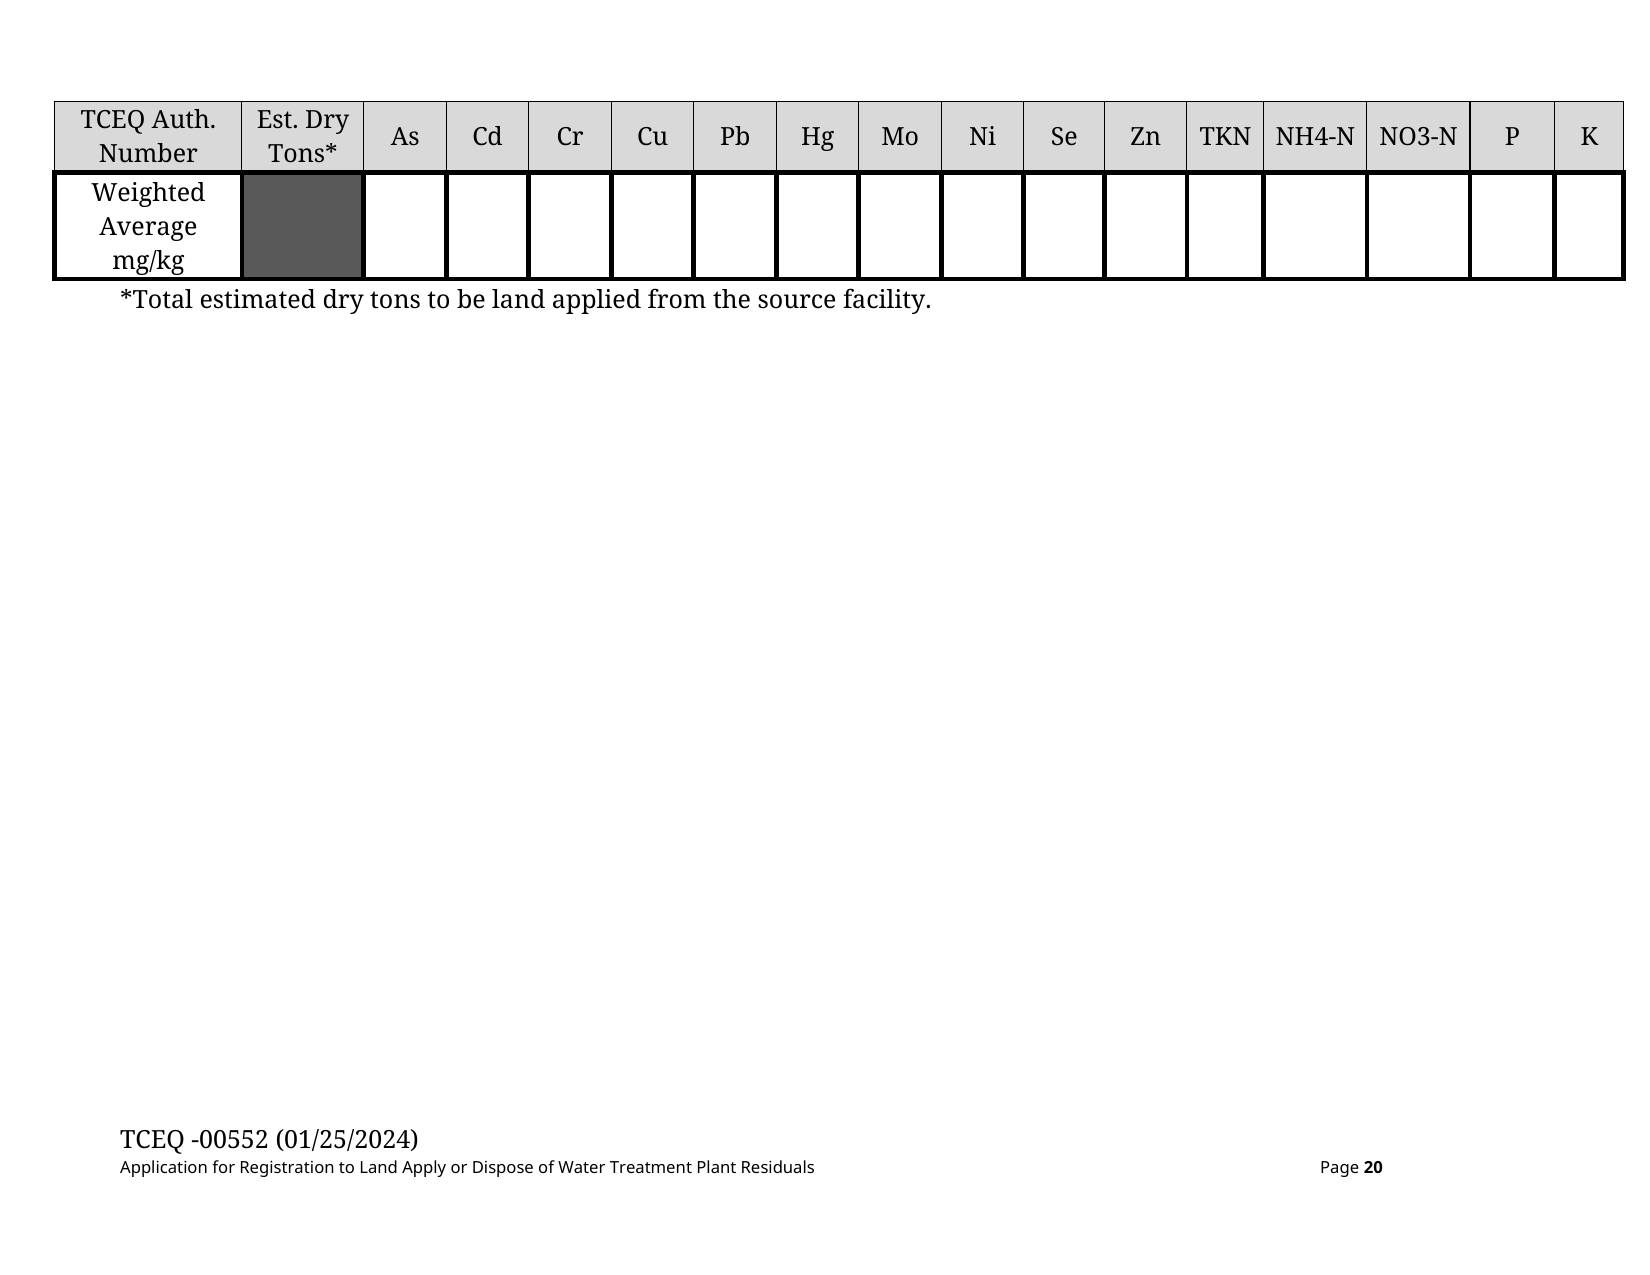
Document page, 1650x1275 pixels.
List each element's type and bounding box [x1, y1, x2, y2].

table_header [1367, 102, 1469, 170]
table_header [447, 102, 528, 170]
table_header [612, 102, 693, 170]
table_cell [861, 175, 939, 277]
table_cell [779, 175, 856, 277]
table_cell [1557, 175, 1621, 277]
table_header [1264, 102, 1366, 170]
table_cell [449, 175, 526, 277]
table_header [242, 102, 363, 170]
table_header [1187, 102, 1263, 170]
table_cell [1026, 175, 1102, 277]
table_cell [1107, 175, 1185, 277]
table_cell [944, 175, 1021, 277]
table_cell [244, 175, 361, 277]
table_header [1024, 102, 1104, 170]
table_cell [366, 175, 444, 277]
table_header [55, 102, 241, 170]
table_cell [57, 175, 240, 277]
table_header [777, 102, 858, 170]
table_cell [696, 175, 774, 277]
table_header [529, 102, 611, 170]
table_header [364, 102, 446, 170]
table_cell [531, 175, 609, 277]
table_header [1471, 102, 1554, 170]
table_cell [1189, 175, 1261, 277]
table_cell [614, 175, 691, 277]
table_header [1555, 102, 1623, 170]
table_header [942, 102, 1023, 170]
table_cell [1369, 175, 1468, 277]
table_cell [1472, 175, 1552, 277]
table_header [694, 102, 776, 170]
table_header [1105, 102, 1186, 170]
table_header [859, 102, 941, 170]
table_cell [1266, 175, 1365, 277]
